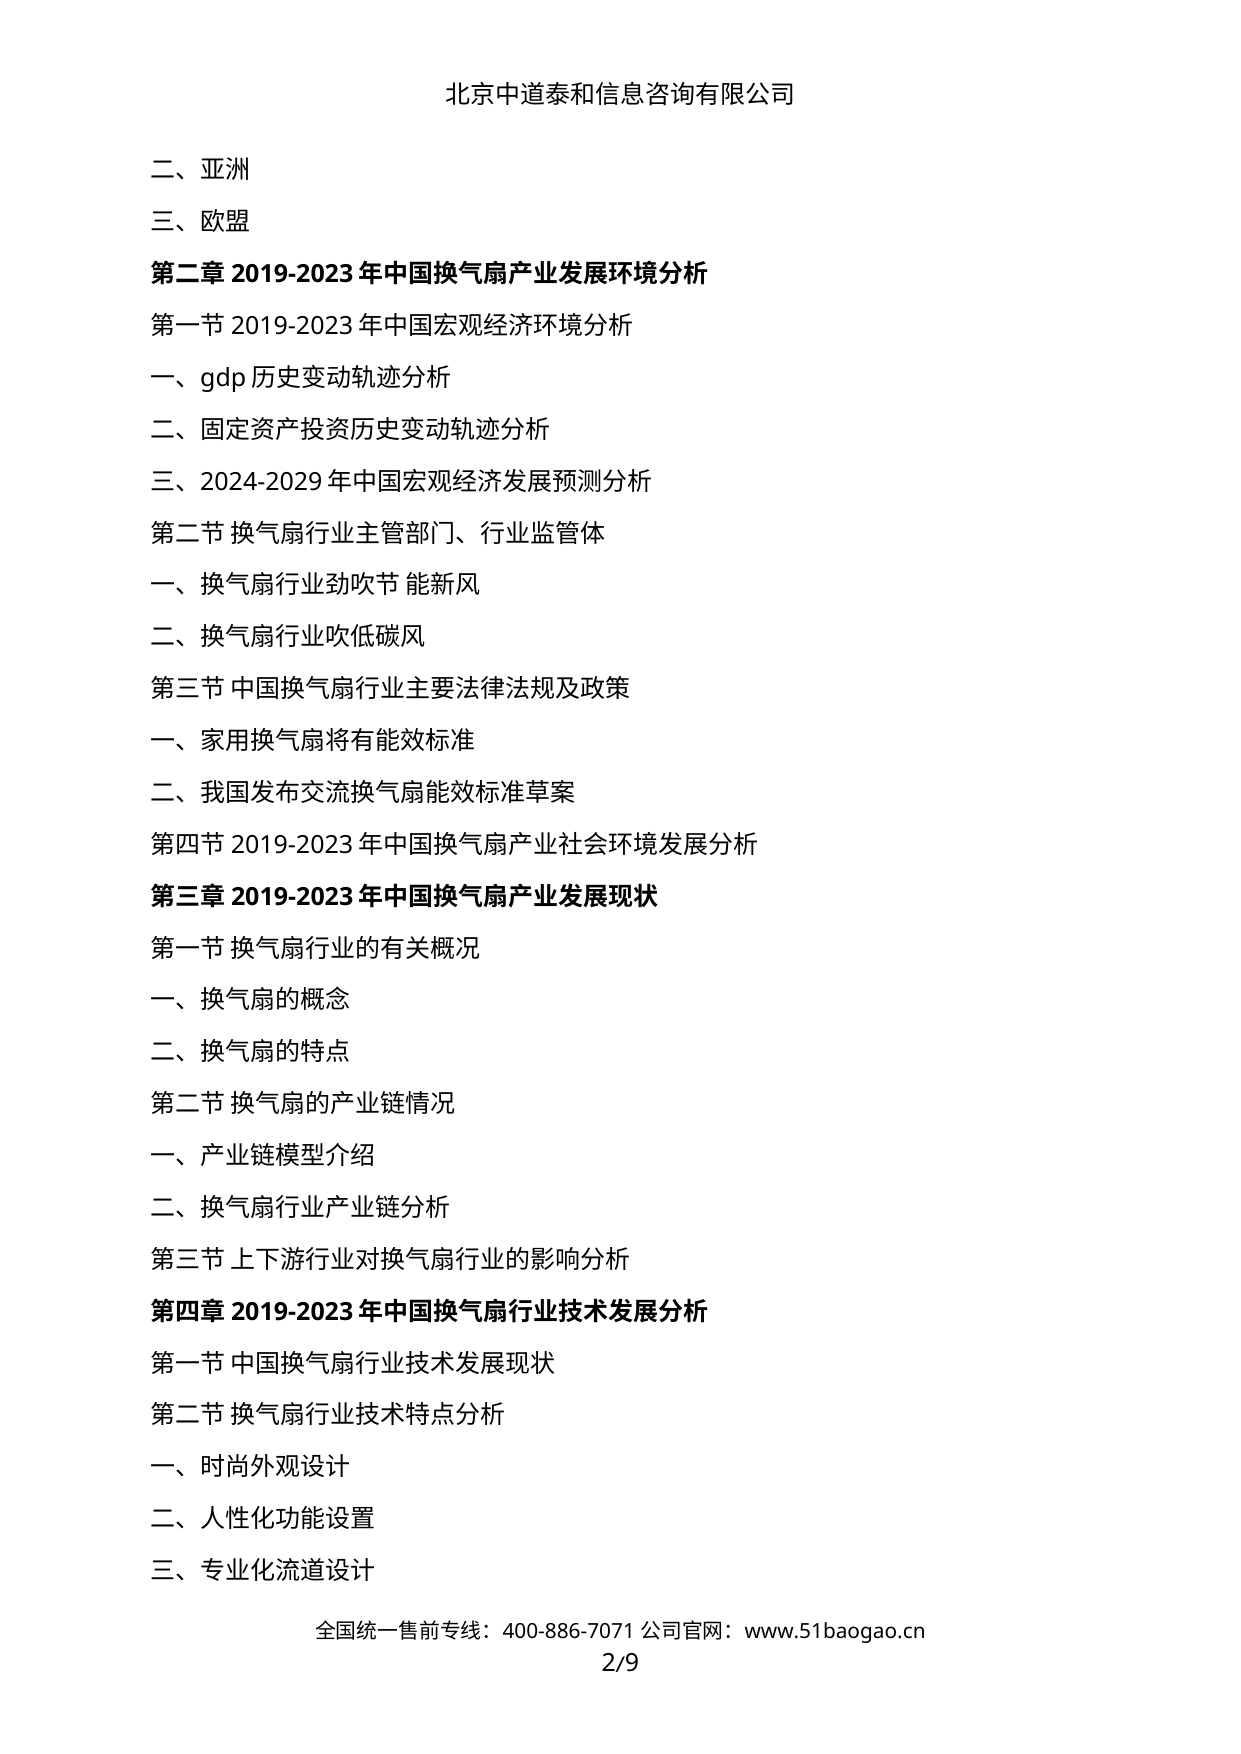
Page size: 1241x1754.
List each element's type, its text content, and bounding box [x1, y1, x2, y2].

text 三、2024-2029年中国宏观经济发展预测分析 [150, 461, 1090, 497]
text 第三章 2019-2023年中国换气扇产业发展现状 [150, 876, 1090, 912]
text 第三节 上下游行业对换气扇行业的影响分析 [150, 1239, 1090, 1276]
text 一、gdp历史变动轨迹分析 [150, 357, 1090, 394]
text 二、固定资产投资历史变动轨迹分析 [150, 409, 1090, 446]
text 一、换气扇行业劲吹节 能新风 [150, 565, 1090, 601]
text 第一节 2019-2023年中国宏观经济环境分析 [150, 306, 1090, 342]
text 第二节 换气扇行业主管部门、行业监管体 [150, 513, 1090, 549]
text 第四节 2019-2023年中国换气扇产业社会环境发展分析 [150, 824, 1090, 861]
text 第一节 换气扇行业的有关概况 [150, 928, 1090, 964]
text 二、换气扇的特点 [150, 1032, 1090, 1068]
text 二、我国发布交流换气扇能效标准草案 [150, 772, 1090, 809]
text 二、人性化功能设置 [150, 1499, 1090, 1535]
text 第三节 中国换气扇行业主要法律法规及政策 [150, 669, 1090, 705]
text 二、亚洲 [150, 150, 1090, 186]
text 一、时尚外观设计 [150, 1447, 1090, 1483]
text 二、换气扇行业吹低碳风 [150, 617, 1090, 653]
text 一、家用换气扇将有能效标准 [150, 721, 1090, 757]
text 二、换气扇行业产业链分析 [150, 1187, 1090, 1224]
text 一、换气扇的概念 [150, 980, 1090, 1016]
text 第二节 换气扇行业技术特点分析 [150, 1395, 1090, 1431]
text 三、专业化流道设计 [150, 1551, 1090, 1587]
text 第四章 2019-2023年中国换气扇行业技术发展分析 [150, 1291, 1090, 1327]
text 第二章 2019-2023年中国换气扇产业发展环境分析 [150, 254, 1090, 290]
text 三、欧盟 [150, 202, 1090, 238]
text 第二节 换气扇的产业链情况 [150, 1084, 1090, 1120]
text 第一节 中国换气扇行业技术发展现状 [150, 1343, 1090, 1379]
text 一、产业链模型介绍 [150, 1136, 1090, 1172]
